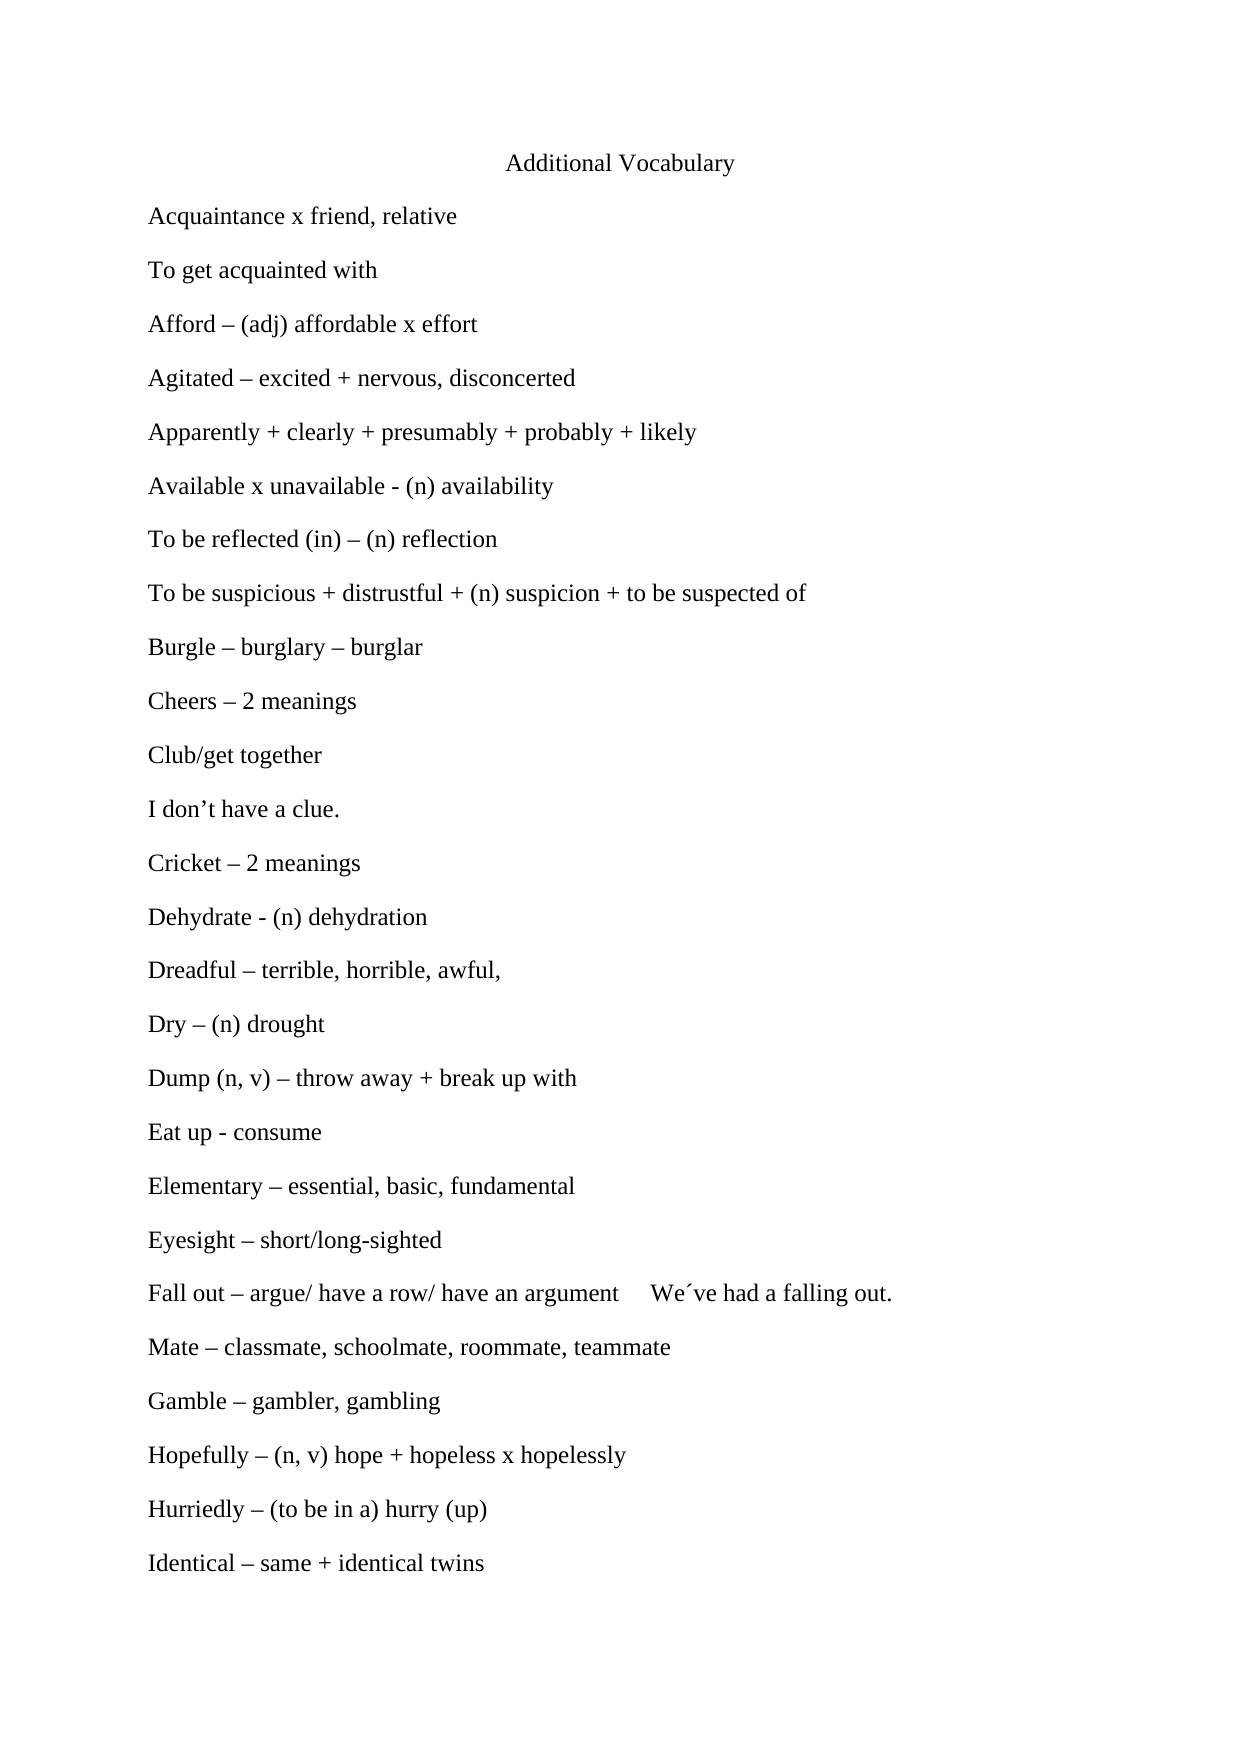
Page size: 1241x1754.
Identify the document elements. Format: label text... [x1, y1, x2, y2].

text Dump (n, v) – throw away + break up with [148, 1063, 1093, 1092]
text To be suspicious + distrustful + (n) suspicion + to be suspected of [148, 578, 1093, 607]
text Fall out – argue/ have a row/ have an argument We´ve had a falling out. [148, 1278, 1093, 1307]
text Available x unavailable - (n) availability [148, 471, 1093, 499]
text To get acquainted with [148, 255, 1093, 284]
text Cricket – 2 meanings [148, 848, 1093, 876]
text To be reflected (in) – (n) reflection [148, 524, 1093, 553]
text Dreadful – terrible, horrible, awful, [148, 955, 1093, 984]
text Hurriedly – (to be in a) hurry (up) [148, 1494, 1093, 1523]
text Eat up - consume [148, 1117, 1093, 1146]
text Eyesight – short/long-sighted [148, 1225, 1093, 1253]
text Agitated – excited + nervous, disconcerted [148, 363, 1093, 392]
text Apparently + clearly + presumably + probably + likely [148, 417, 1093, 446]
text Club/get together [148, 740, 1093, 769]
text Cheers – 2 meanings [148, 686, 1093, 715]
text Acquaintance x friend, relative [148, 201, 1093, 230]
text Additional Vocabulary [148, 148, 1093, 176]
text Burgle – burglary – burglar [148, 632, 1093, 661]
text Identical – same + identical twins [148, 1548, 1093, 1577]
text Dehydrate - (n) dehydration [148, 902, 1093, 930]
text Elementary – essential, basic, fundamental [148, 1171, 1093, 1199]
text Dry – (n) drought [148, 1009, 1093, 1038]
text Gamble – gambler, gambling [148, 1386, 1093, 1415]
text Afford – (adj) affordable x effort [148, 309, 1093, 338]
text Mate – classmate, schoolmate, roommate, teammate [148, 1332, 1093, 1361]
text Hopefully – (n, v) hope + hopeless x hopelessly [148, 1440, 1093, 1469]
text I don’t have a clue. [148, 794, 1093, 823]
